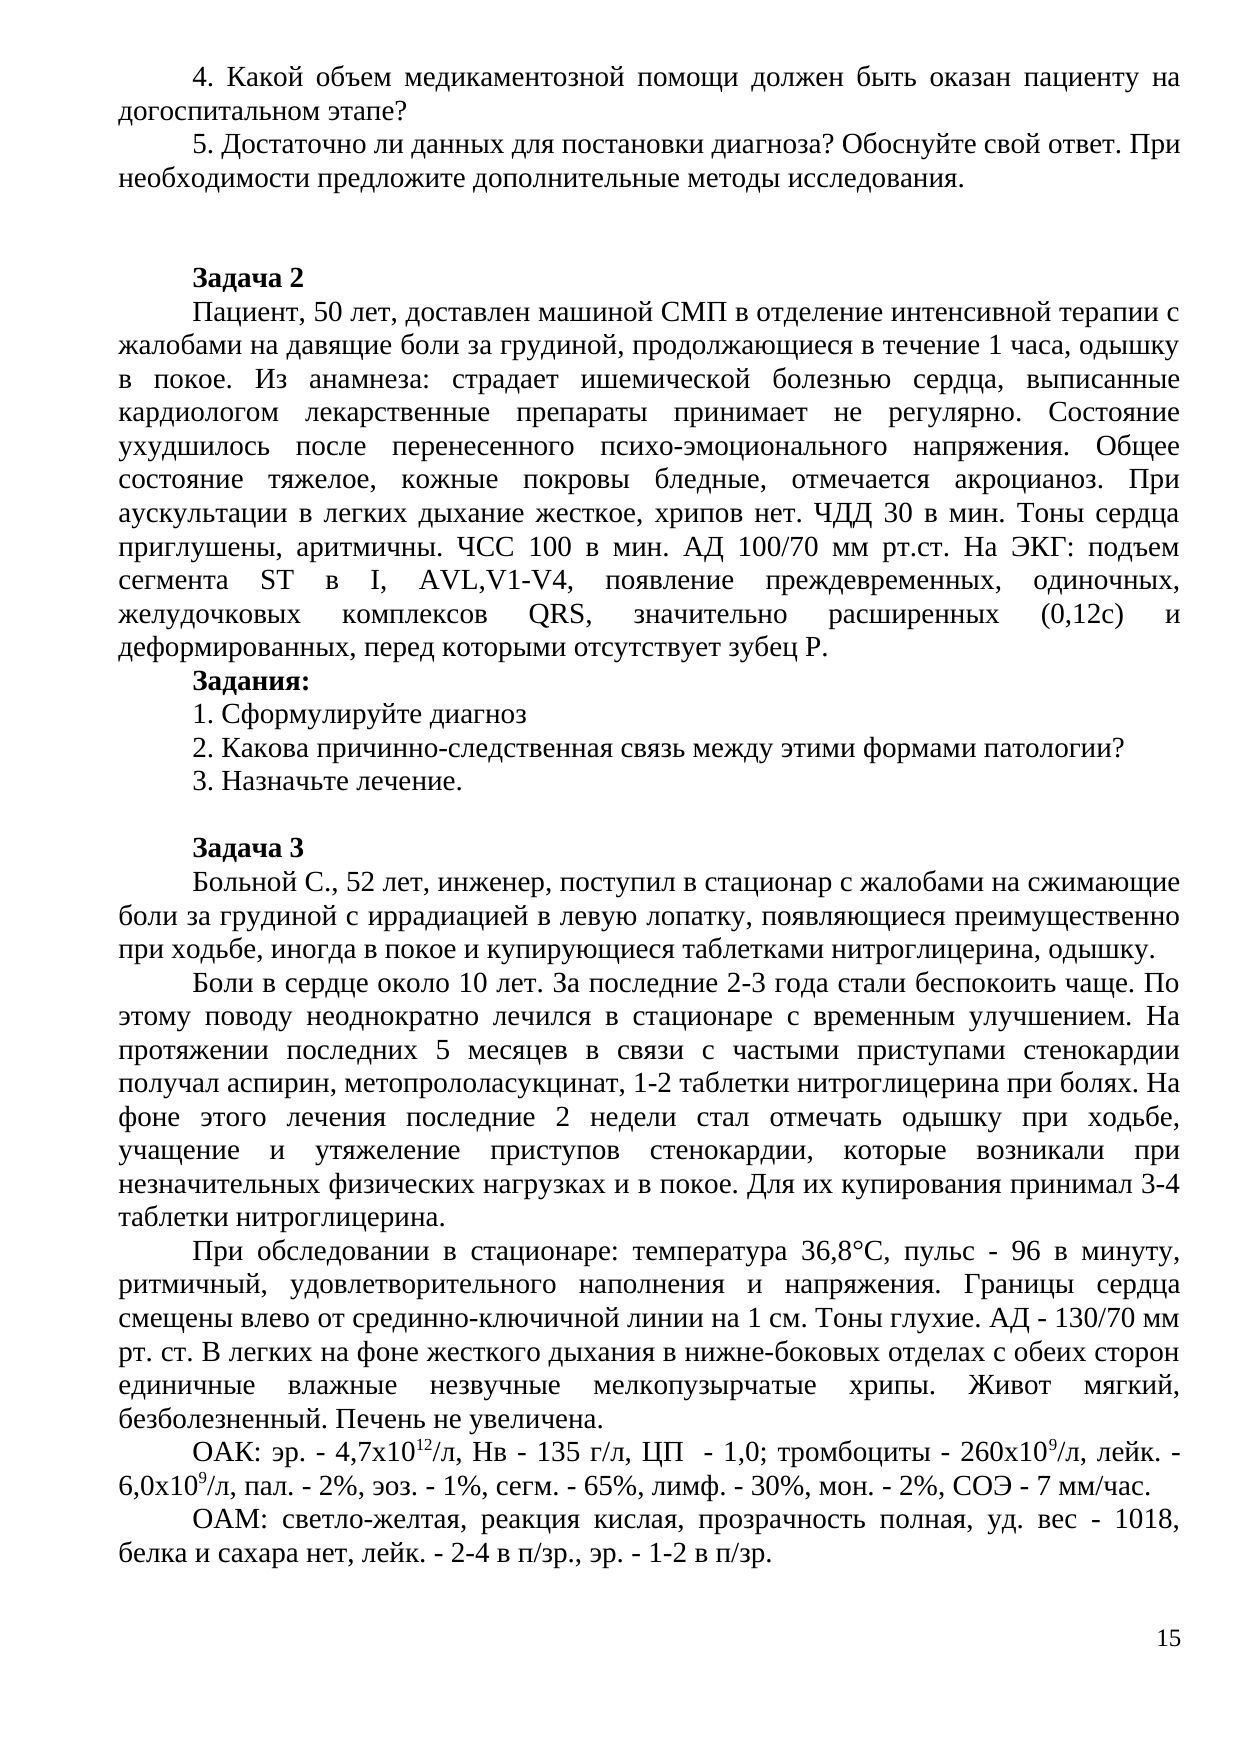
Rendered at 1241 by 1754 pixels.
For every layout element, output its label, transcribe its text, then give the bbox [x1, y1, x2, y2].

text Пациент, 50 лет, доставлен машиной СМП в отделение интенсивной терапии с жалобами на давящие боли за грудиной, продолжающиеся в течение 1 часа, одышку в покое. Из анамнеза: страдает ишемической болезнью сердца, выписанные кардиологом лекарственные препараты принимает не регулярно. Состояние ухудшилось после перенесенного психо-эмоционального напряжения. Общее состояние тяжелое, кожные покровы бледные, отмечается акроцианоз. При аускультации в легких дыхание жесткое, хрипов нет. ЧДД 30 в мин. Тоны сердца приглушены, аритмичны. ЧСС 100 в мин. АД 100/70 мм рт.ст. На ЭКГ: подъем сегмента ST в I, AVL,V1-V4, появление преждевременных, одиночных, желудочковых комплексов QRS, значительно расширенных (0,12с) и деформированных, перед которыми отсутствует зубец Р. [118, 294, 1181, 663]
text 3. Назначьте лечение. [118, 763, 1181, 797]
text ОАК: эр. - 4,7х1012/л, Нв - 135 г/л, ЦП - 1,0; тромбоциты - 260х109/л, лейк. - 6,0х109/л, пал. - 2%, эоз. - 1%, сегм. - 65%, лимф. - 30%, мон. - 2%, СОЭ - 7 мм/час. [118, 1434, 1181, 1501]
text При обследовании в стационаре: температура 36,8°С, пульс - 96 в минуту, ритмичный, удовлетворительного наполнения и напряжения. Границы сердца смещены влево от срединно-ключичной линии на . Тоны глухие. АД - 130/70 мм рт. ст. В легких на фоне жесткого дыхания в нижне-боковых отделах с обеих сторон единичные влажные незвучные мелкопузырчатые хрипы. Живот мягкий, безболезненный. Печень не увеличена. [118, 1233, 1181, 1434]
text 4. Какой объем медикаментозной помощи должен быть оказан пациенту на догоспитальном этапе? [118, 59, 1181, 126]
text Задача 2 [118, 260, 1181, 294]
text 2. Какова причинно-следственная связь между этими формами патологии? [118, 730, 1181, 763]
text Задания: [118, 663, 1181, 696]
text 5. Достаточно ли данных для постановки диагноза? Обоснуйте свой ответ. При необходимости предложите дополнительные методы исследования. [118, 126, 1181, 193]
text Больной С., 52 лет, инженер, поступил в стационар с жалобами на сжимающие боли за грудиной с иррадиацией в левую лопатку, появляющиеся преимущественно при ходьбе, иногда в покое и купирующиеся таблетками нитроглицерина, одышку. [118, 864, 1181, 965]
text ОАМ: светло-желтая, реакция кислая, прозрачность полная, уд. вес - 1018, белка и сахара нет, лейк. - 2-4 в п/зр., эр. - 1-2 в п/зр. [118, 1501, 1181, 1568]
text 1. Сформулируйте диагноз [118, 696, 1181, 730]
text Задача 3 [118, 831, 1181, 864]
text Боли в сердце около 10 лет. За последние 2-3 года стали беспокоить чаще. По этому поводу неоднократно лечился в стационаре с временным улучшением. На протяжении последних 5 месяцев в связи с частыми приступами стенокардии получал аспирин, метопрололасукцинат, 1-2 таблетки нитроглицерина при болях. На фоне этого лечения последние 2 недели стал отмечать одышку при ходьбе, учащение и утяжеление приступов стенокардии, которые возникали при незначительных физических нагрузках и в покое. Для их купирования принимал 3-4 таблетки нитроглицерина. [118, 965, 1181, 1233]
